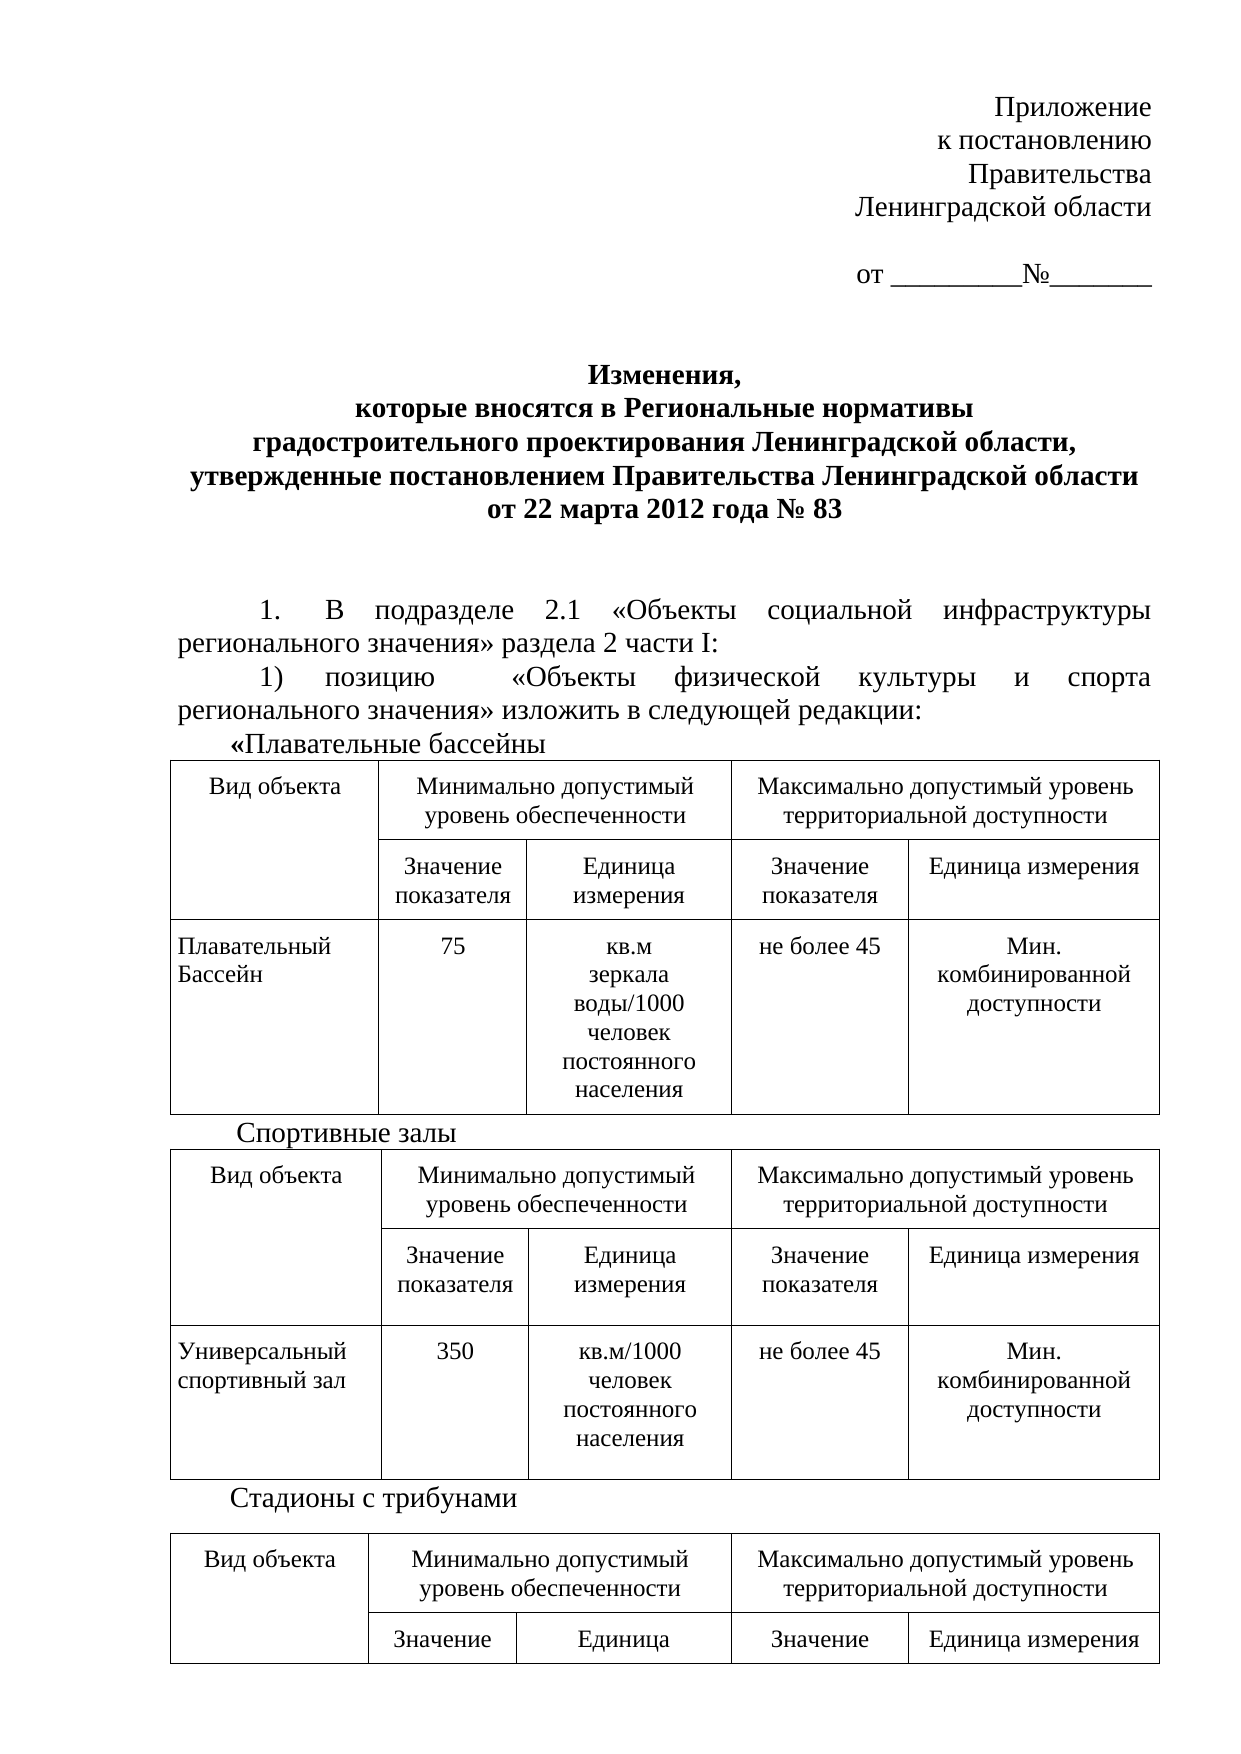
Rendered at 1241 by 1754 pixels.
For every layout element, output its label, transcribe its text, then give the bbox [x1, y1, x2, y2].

table_cell Единица измерения [529, 1229, 731, 1325]
table_header Вид объекта [171, 761, 378, 919]
table_cell не более 45 [732, 1326, 908, 1479]
text Приложение [833, 89, 1152, 122]
text Изменения, [177, 357, 1152, 391]
table_cell Единица измерения [527, 840, 731, 919]
table_cell Единица измерения [909, 1613, 1159, 1663]
table_cell Значение показателя [732, 840, 908, 919]
table_header Вид объекта [171, 1534, 368, 1663]
text Ленинградской области [768, 189, 1152, 223]
text градостроительного проектирования Ленинградской области, утвержденные постановлением Правительства Ленинградской области [177, 424, 1152, 491]
list позицию «Объекты физической культуры и спорта регионального значения» изложить в следующей редакции: [177, 659, 1152, 726]
table_cell Единица измерения [909, 840, 1159, 919]
table_header Минимально допустимый уровень обеспеченности [382, 1150, 731, 1228]
text от 22 марта 2012 года № 83 [177, 491, 1152, 525]
text «Плавательные бассейны [230, 726, 1152, 759]
table_cell Единица измерения [909, 1229, 1159, 1325]
text от _________№_______ [852, 256, 1152, 290]
table_header Максимально допустимый уровень территориальной доступности [732, 1534, 1159, 1612]
list В подразделе 2.1 «Объекты социальной инфраструктуры регионального значения» раздела 2 части I: [177, 592, 1152, 659]
table_cell кв.м зеркала воды/1000 человек постоянного населения [527, 920, 731, 1114]
text к постановлению Правительства [768, 122, 1152, 189]
table_cell Единица измерения [517, 1613, 731, 1663]
table_cell Значение показателя [369, 1613, 516, 1663]
table_header Вид объекта [171, 1150, 381, 1325]
table_cell кв.м/1000 человек постоянного населения [529, 1326, 731, 1479]
table_header Минимально допустимый уровень обеспеченности [369, 1534, 731, 1612]
table_cell 75 [379, 920, 526, 1114]
table_header Минимально допустимый уровень обеспеченности [379, 761, 731, 839]
table_cell Значение показателя [732, 1613, 908, 1663]
table_cell Универсальный спортивный зал [171, 1326, 381, 1479]
table_cell 350 [382, 1326, 528, 1479]
table_header Максимально допустимый уровень территориальной доступности [732, 1150, 1159, 1228]
table_cell Мин. комбинированной доступности [909, 1326, 1159, 1479]
table_cell Мин. комбинированной доступности [909, 920, 1159, 1114]
table_cell Значение показателя [732, 1229, 908, 1325]
table_cell Значение показателя [382, 1229, 528, 1325]
table_cell Значение показателя [379, 840, 526, 919]
table_cell Плавательный Бассейн [171, 920, 378, 1114]
text Спортивные залы [177, 1115, 1152, 1148]
text которые вносятся в Региональные нормативы [177, 391, 1152, 424]
table_header Максимально допустимый уровень территориальной доступности [732, 761, 1159, 839]
text Стадионы с трибунами [229, 1480, 1152, 1513]
table_cell не более 45 [732, 920, 908, 1114]
